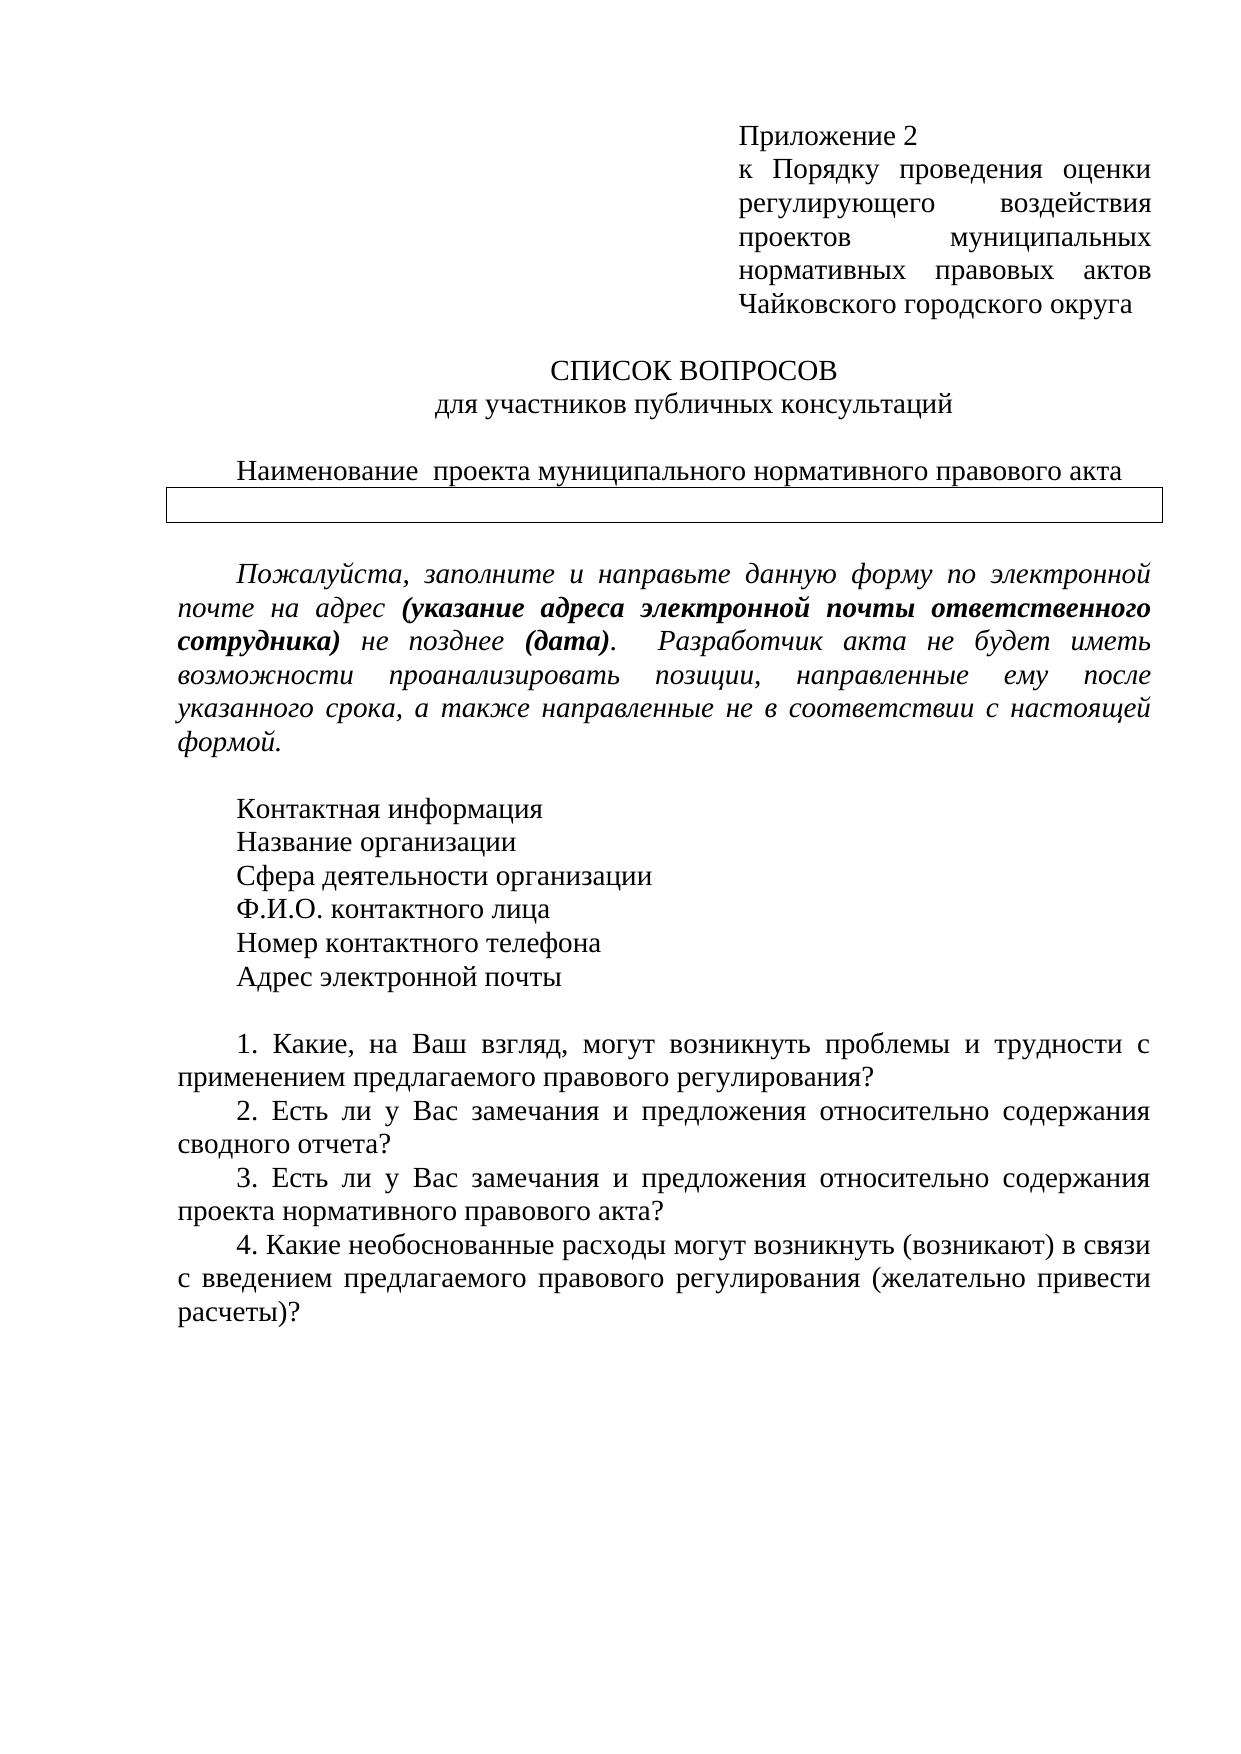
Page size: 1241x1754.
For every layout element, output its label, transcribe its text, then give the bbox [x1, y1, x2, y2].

text Номер контактного телефона [177, 925, 1152, 959]
text Пожалуйста, заполните и направьте данную форму по электронной почте на адрес (указание адреса электронной почты ответственного сотрудника) не позднее (дата). Разработчик акта не будет иметь возможности проанализировать позиции, направленные ему после указанного срока, а также направленные не в соответствии с настоящей формой. [177, 556, 1152, 757]
text к Порядку проведения оценки регулирующего воздействия проектов муниципальных нормативных правовых актов Чайковского городского округа [738, 152, 1152, 319]
text Название организации [177, 824, 1152, 858]
text СПИСОК ВОПРОСОВ [177, 353, 1152, 386]
text 4. Какие необоснованные расходы могут возникнуть (возникают) в связи с введением предлагаемого правового регулирования (желательно привести расчеты)? [177, 1227, 1152, 1328]
text Приложение 2 [738, 118, 1152, 152]
text 3. Есть ли у Вас замечания и предложения относительно содержания проекта нормативного правового акта? [177, 1160, 1152, 1227]
text 1. Какие, на Ваш взгляд, могут возникнуть проблемы и трудности с применением предлагаемого правового регулирования? [177, 1026, 1152, 1093]
text Сфера деятельности организации [177, 858, 1152, 892]
text для участников публичных консультаций [177, 386, 1152, 420]
text 2. Есть ли у Вас замечания и предложения относительно содержания сводного отчета? [177, 1093, 1152, 1160]
text Адрес электронной почты [177, 959, 1152, 992]
text Наименование проекта муниципального нормативного правового акта [177, 453, 1152, 487]
text Ф.И.О. контактного лица [177, 892, 1152, 925]
table_header [167, 488, 1162, 522]
text Контактная информация [177, 791, 1152, 824]
